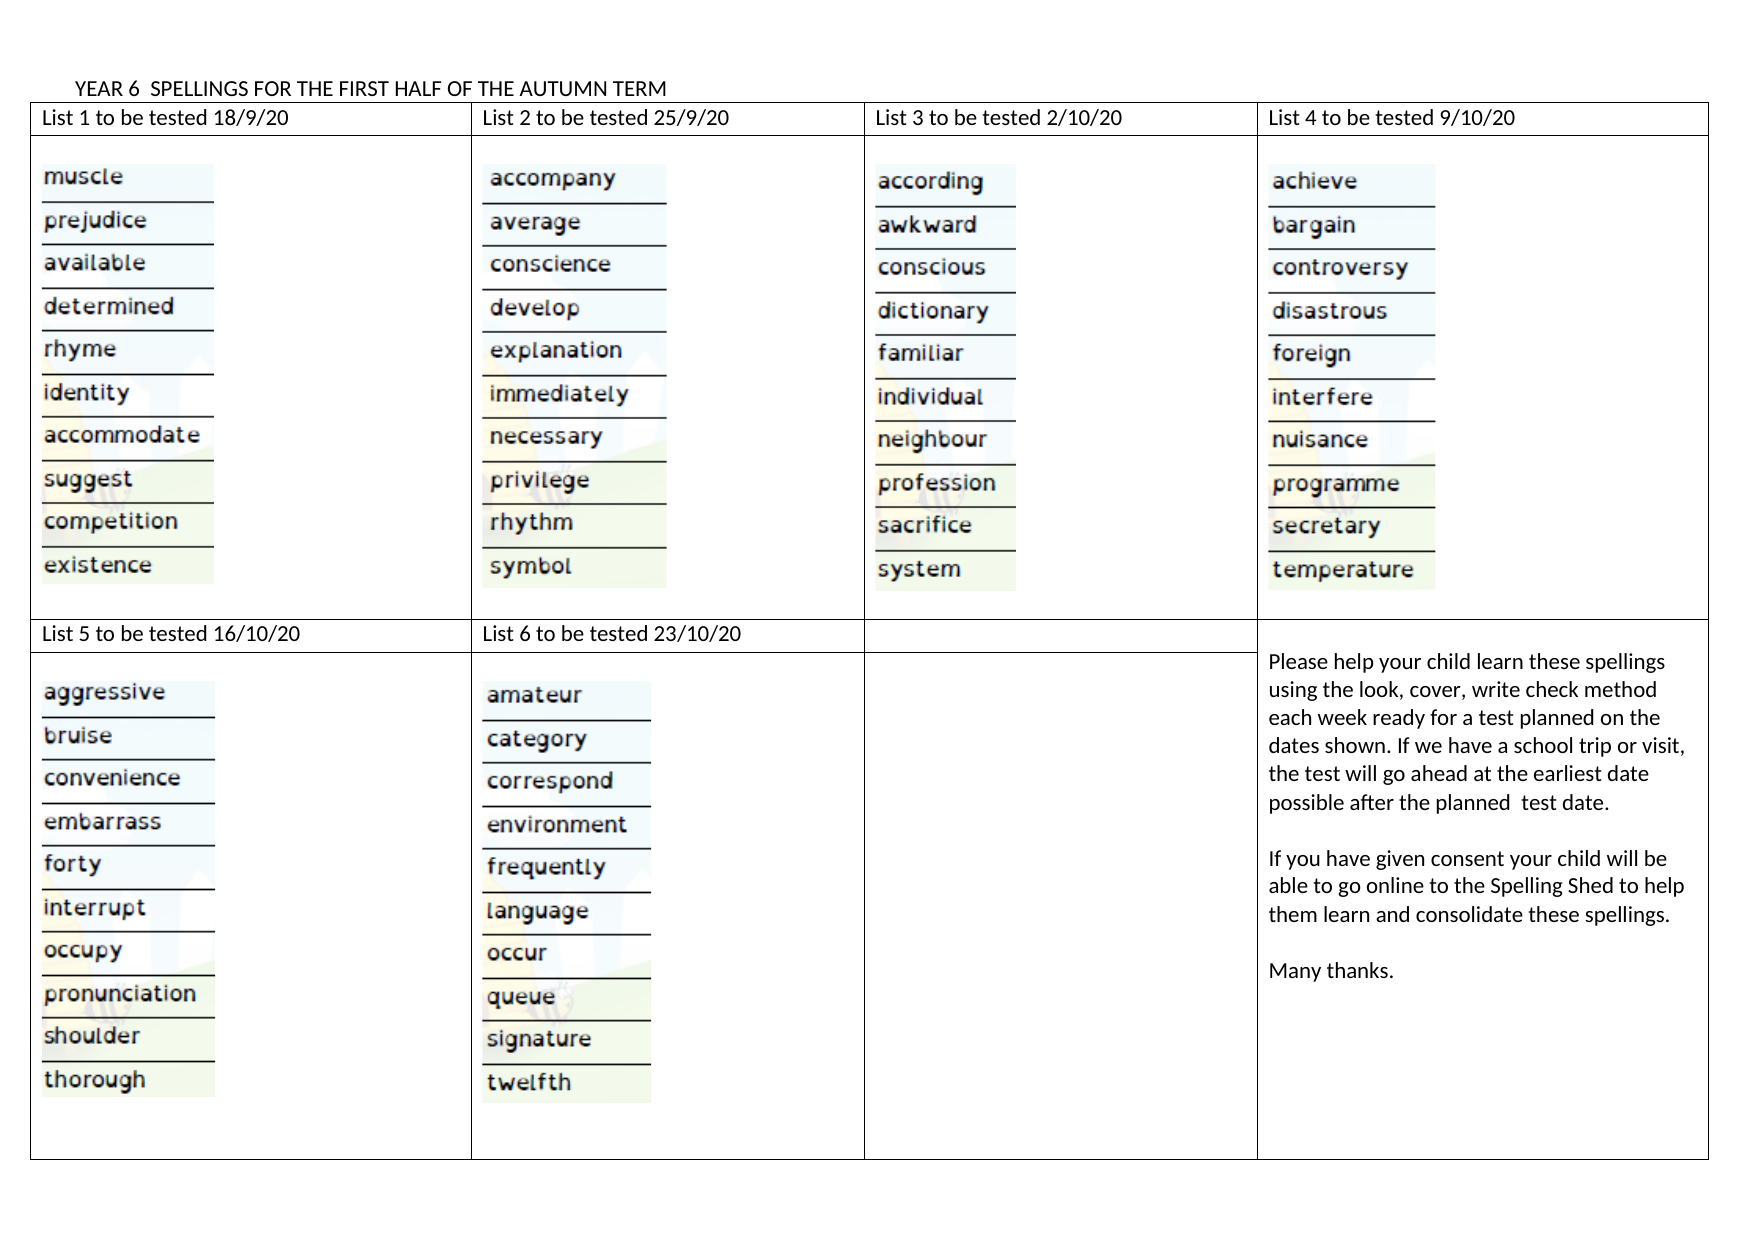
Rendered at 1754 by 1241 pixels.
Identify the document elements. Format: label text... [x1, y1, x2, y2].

table_cell [31, 653, 471, 1159]
table_cell [1258, 136, 1708, 618]
table_cell [31, 136, 471, 618]
picture [875, 164, 1016, 591]
picture [41, 681, 216, 1097]
table_header List 4 to be tested 9/10/20 [1258, 103, 1708, 135]
picture [482, 164, 667, 588]
table_cell [865, 620, 1257, 652]
table_header List 2 to be tested 25/9/20 [472, 103, 864, 135]
picture [482, 681, 652, 1103]
table_cell [472, 136, 864, 618]
picture [41, 164, 214, 584]
table_cell List 6 to be tested 23/10/20 [472, 620, 864, 652]
table_header List 1 to be tested 18/9/20 [31, 103, 471, 135]
picture [1268, 164, 1436, 590]
table_cell List 5 to be tested 16/10/20 [31, 620, 471, 652]
table_cell Please help your child learn these spellings using the look, cover, write check method each week ready for a test planned on the dates shown. If we have a school trip or visit, the test will go ahead at the earliest date possible after the planned test date. If you have given consent your child will be able to go online to the Spelling Shed to help them learn and consolidate these spellings. Many thanks. [1258, 620, 1708, 1159]
table_cell [865, 653, 1257, 1159]
table_header List 3 to be tested 2/10/20 [865, 103, 1257, 135]
table_cell [865, 136, 1257, 618]
table_cell [472, 653, 864, 1159]
